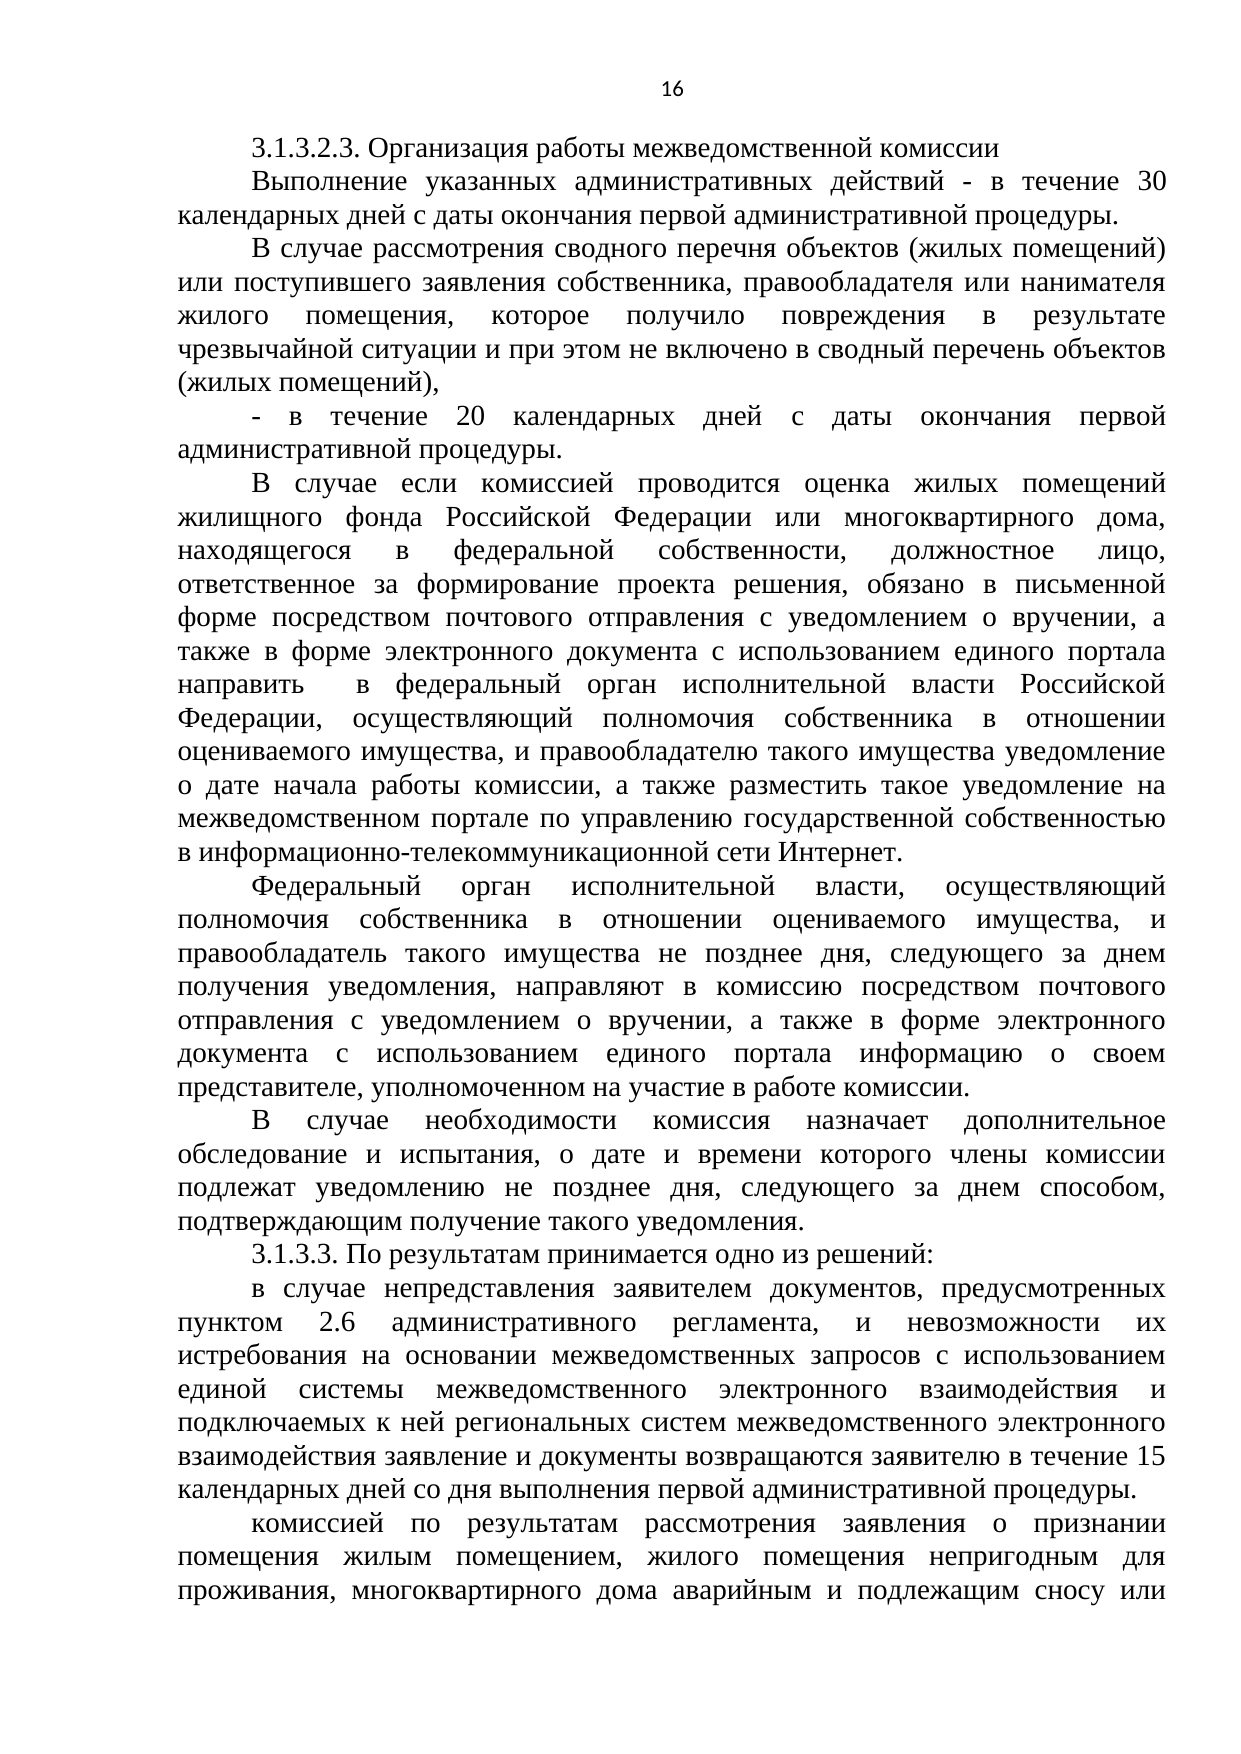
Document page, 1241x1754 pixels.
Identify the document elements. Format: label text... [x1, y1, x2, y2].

text В случае если комиссией проводится оценка жилых помещений жилищного фонда Российской Федерации или многоквартирного дома, находящегося в федеральной собственности, должностное лицо, ответственное за формирование проекта решения, обязано в письменной форме посредством почтового отправления с уведомлением о вручении, а также в форме электронного документа с использованием единого портала направить в федеральный орган исполнительной власти Российской Федерации, осуществляющий полномочия собственника в отношении оцениваемого имущества, и правообладателю такого имущества уведомление о дате начала работы комиссии, а также разместить такое уведомление на межведомственном портале по управлению государственной собственностью в информационно-телекоммуникационной сети Интернет. [177, 465, 1167, 868]
text в случае непредставления заявителем документов, предусмотренных пунктом 2.6 административного регламента, и невозможности их истребования на основании межведомственных запросов с использованием единой системы межведомственного электронного взаимодействия и подключаемых к ней региональных систем межведомственного электронного взаимодействия заявление и документы возвращаются заявителю в течение 15 календарных дней со дня выполнения первой административной процедуры. [177, 1270, 1167, 1505]
text В случае рассмотрения сводного перечня объектов (жилых помещений) или поступившего заявления собственника, правообладателя или нанимателя жилого помещения, которое получило повреждения в результате чрезвычайной ситуации и при этом не включено в сводный перечень объектов (жилых помещений), [177, 230, 1167, 398]
text 3.1.3.2.3. Организация работы межведомственной комиссии [177, 130, 1167, 163]
text Федеральный орган исполнительной власти, осуществляющий полномочия собственника в отношении оцениваемого имущества, и правообладатель такого имущества не позднее дня, следующего за днем получения уведомления, направляют в комиссию посредством почтового отправления с уведомлением о вручении, а также в форме электронного документа с использованием единого портала информацию о своем представителе, уполномоченном на участие в работе комиссии. [177, 868, 1167, 1102]
text Выполнение указанных административных действий - в течение 30 календарных дней с даты окончания первой административной процедуры. [177, 163, 1167, 230]
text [177, 1505, 1167, 1606]
text - в течение 20 календарных дней с даты окончания первой административной процедуры. [177, 398, 1167, 465]
text В случае необходимости комиссия назначает дополнительное обследование и испытания, о дате и времени которого члены комиссии подлежат уведомлению не позднее дня, следующего за днем способом, подтверждающим получение такого уведомления. [177, 1102, 1167, 1237]
text 3.1.3.3. По результатам принимается одно из решений: [177, 1237, 1167, 1270]
